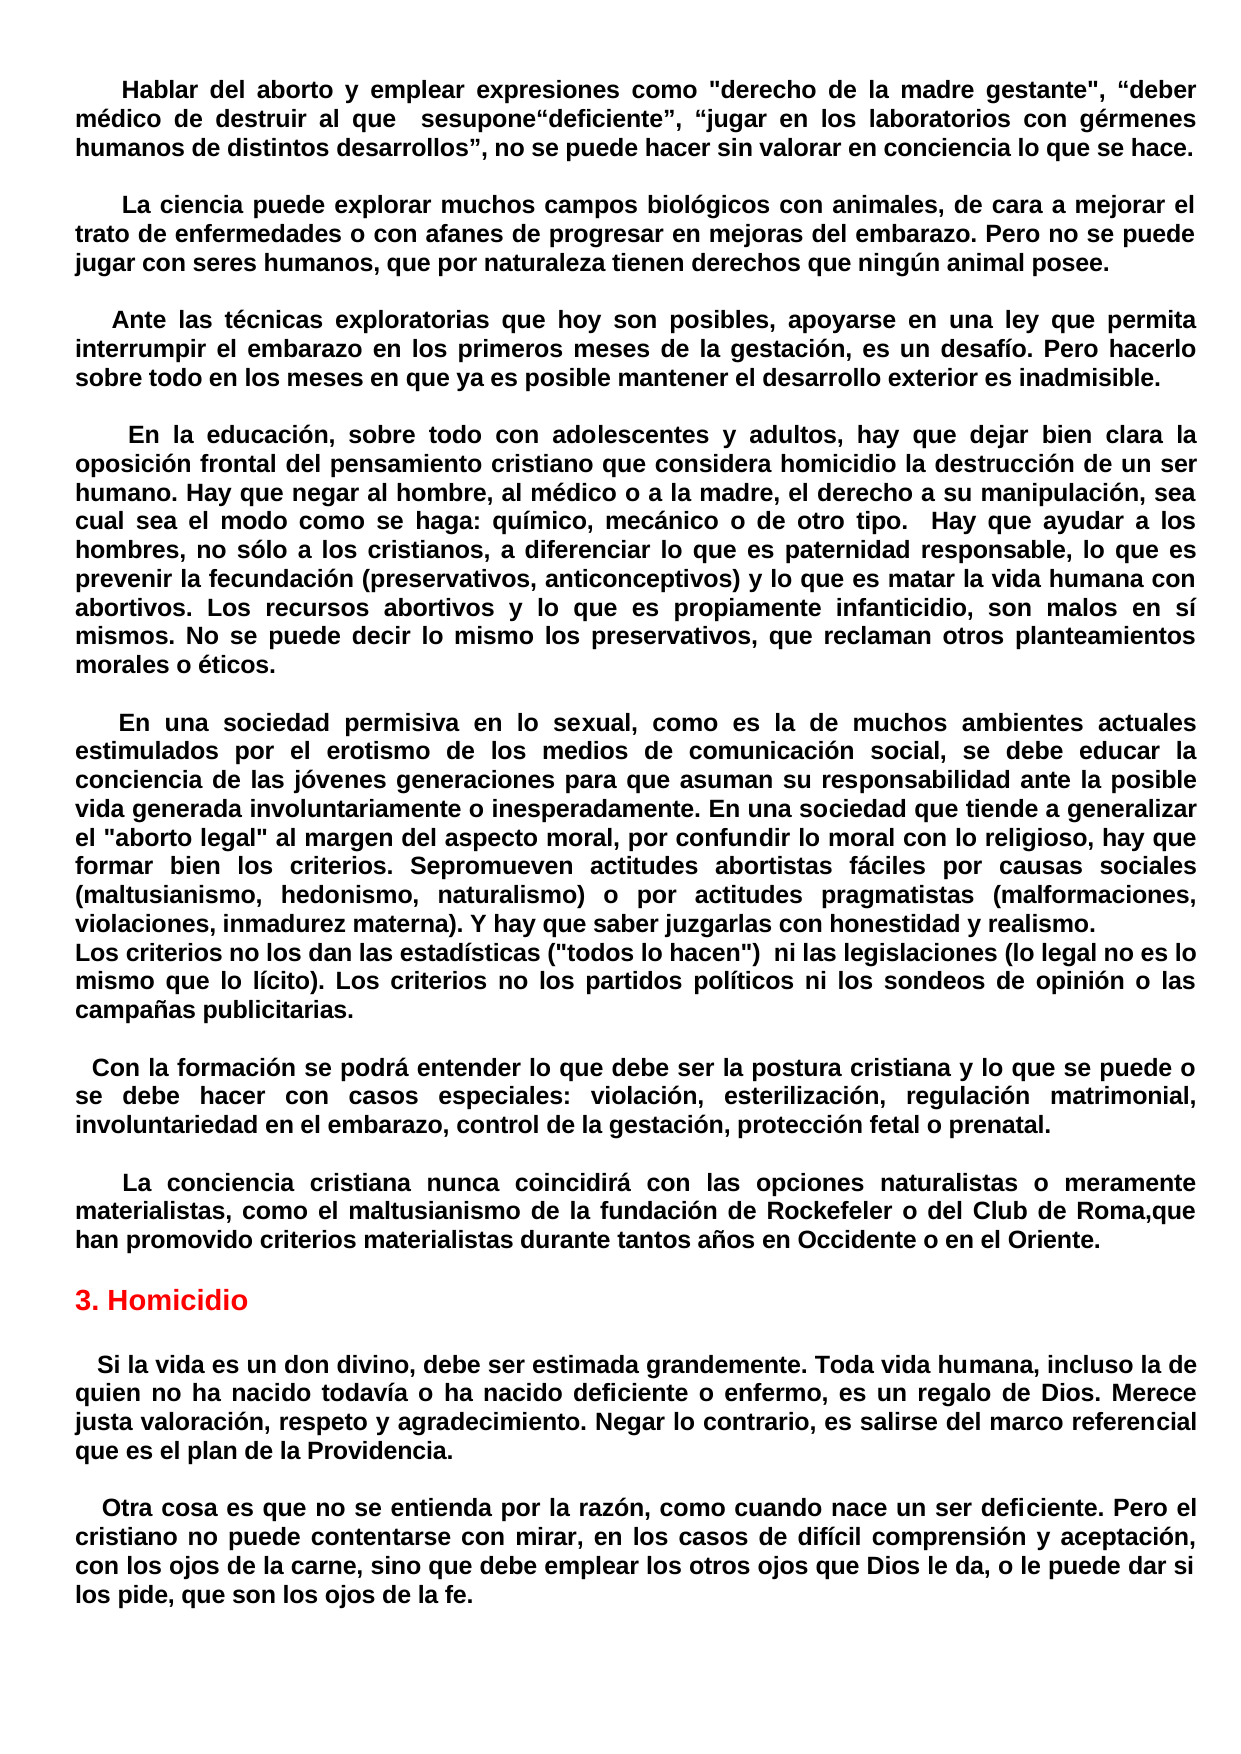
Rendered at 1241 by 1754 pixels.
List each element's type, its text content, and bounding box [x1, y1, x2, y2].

text Otra cosa es que no se entienda por la razón, como cuando nace un ser deficiente. Pero el cristiano no puede contentarse con mirar, en los casos de difícil comprensión y aceptación, con los ojos de la carne, sino que debe emplear los otros ojos que Dios le da, o le puede dar si los pide, que son los ojos de la fe. [75, 1493, 1197, 1608]
text Ante las técnicas exploratorias que hoy son posibles, apoyarse en una ley que permita interrumpir el embarazo en los primeros meses de la gestación, es un desafío. Pero hacerlo sobre todo en los meses en que ya es posible mantener el desarrollo exterior es inadmisible. [75, 305, 1197, 391]
text Si la vida es un don divino, debe ser estimada grandemente. Toda vida humana, incluso la de quien no ha nacido todavía o ha nacido deficiente o enfermo, es un regalo de Dios. Merece justa valoración, respeto y agradecimiento. Negar lo contrario, es salirse del marco referencial que es el plan de la Providencia. [75, 1349, 1197, 1464]
text Hablar del aborto y emplear expresiones como "derecho de la madre gestante", “deber médico de destruir al que sesupone“deficiente”, “jugar en los laboratorios con gérmenes humanos de distintos desarrollos”, no se puede hacer sin valorar en conciencia lo que se hace. [75, 75, 1197, 161]
text En una sociedad permisiva en lo sexual, como es la de muchos ambientes actuales estimulados por el erotismo de los medios de comunicación social, se debe educar la conciencia de las jóvenes generaciones para que asuman su responsabilidad ante la posible vida generada involuntariamente o inesperadamente. En una sociedad que tiende a generalizar el "aborto legal" al margen del aspecto moral, por confundir lo moral con lo religioso, hay que formar bien los criterios. Sepromueven actitudes abortistas fáciles por causas sociales (maltusianismo, hedonismo, naturalismo) o por actitudes pragmatistas (malformaciones, violaciones, inmadurez materna). Y hay que saber juzgarlas con honestidad y realismo. [75, 707, 1197, 937]
text La ciencia puede explorar muchos campos biológicos con animales, de cara a mejorar el trato de enfermedades o con afanes de progresar en mejoras del embarazo. Pero no se puede jugar con seres humanos, que por naturaleza tienen derechos que ningún animal posee. [75, 190, 1197, 276]
text Los criterios no los dan las estadísticas ("todos lo hacen") ni las legislaciones (lo legal no es lo mismo que lo lícito). Los criterios no los partidos políticos ni los sondeos de opinión o las campañas publicitarias. [75, 937, 1197, 1024]
text Con la formación se podrá entender lo que debe ser la postura cristiana y lo que se puede o se debe hacer con casos especiales: violación, esterilización, regulación matrimonial, involuntariedad en el embarazo, control de la gestación, protección fetal o prenatal. [75, 1052, 1197, 1139]
text En la educación, sobre todo con adolescentes y adultos, hay que dejar bien clara la oposición frontal del pensamiento cristiano que considera homicidio la destrucción de un ser humano. Hay que negar al hombre, al médico o a la madre, el derecho a su manipulación, sea cual sea el modo como se haga: químico, mecánico o de otro tipo. Hay que ayudar a los hombres, no sólo a los cristianos, a diferenciar lo que es paternidad responsable, lo que es prevenir la fecundación (preservativos, anticonceptivos) y lo que es matar la vida humana con abortivos. Los recursos abortivos y lo que es propiamente infanticidio, son malos en sí mismos. No se puede decir lo mismo los preservativos, que reclaman otros planteamientos morales o éticos. [75, 420, 1197, 679]
text La conciencia cristiana nunca coincidirá con las opciones naturalistas o meramente materialistas, como el maltusianismo de la fundación de Rockefeler o del Club de Roma,que han promovido criterios materialistas durante tantos años en Occidente o en el Oriente. [75, 1167, 1197, 1254]
text 3. Homicidio [75, 1282, 1197, 1316]
